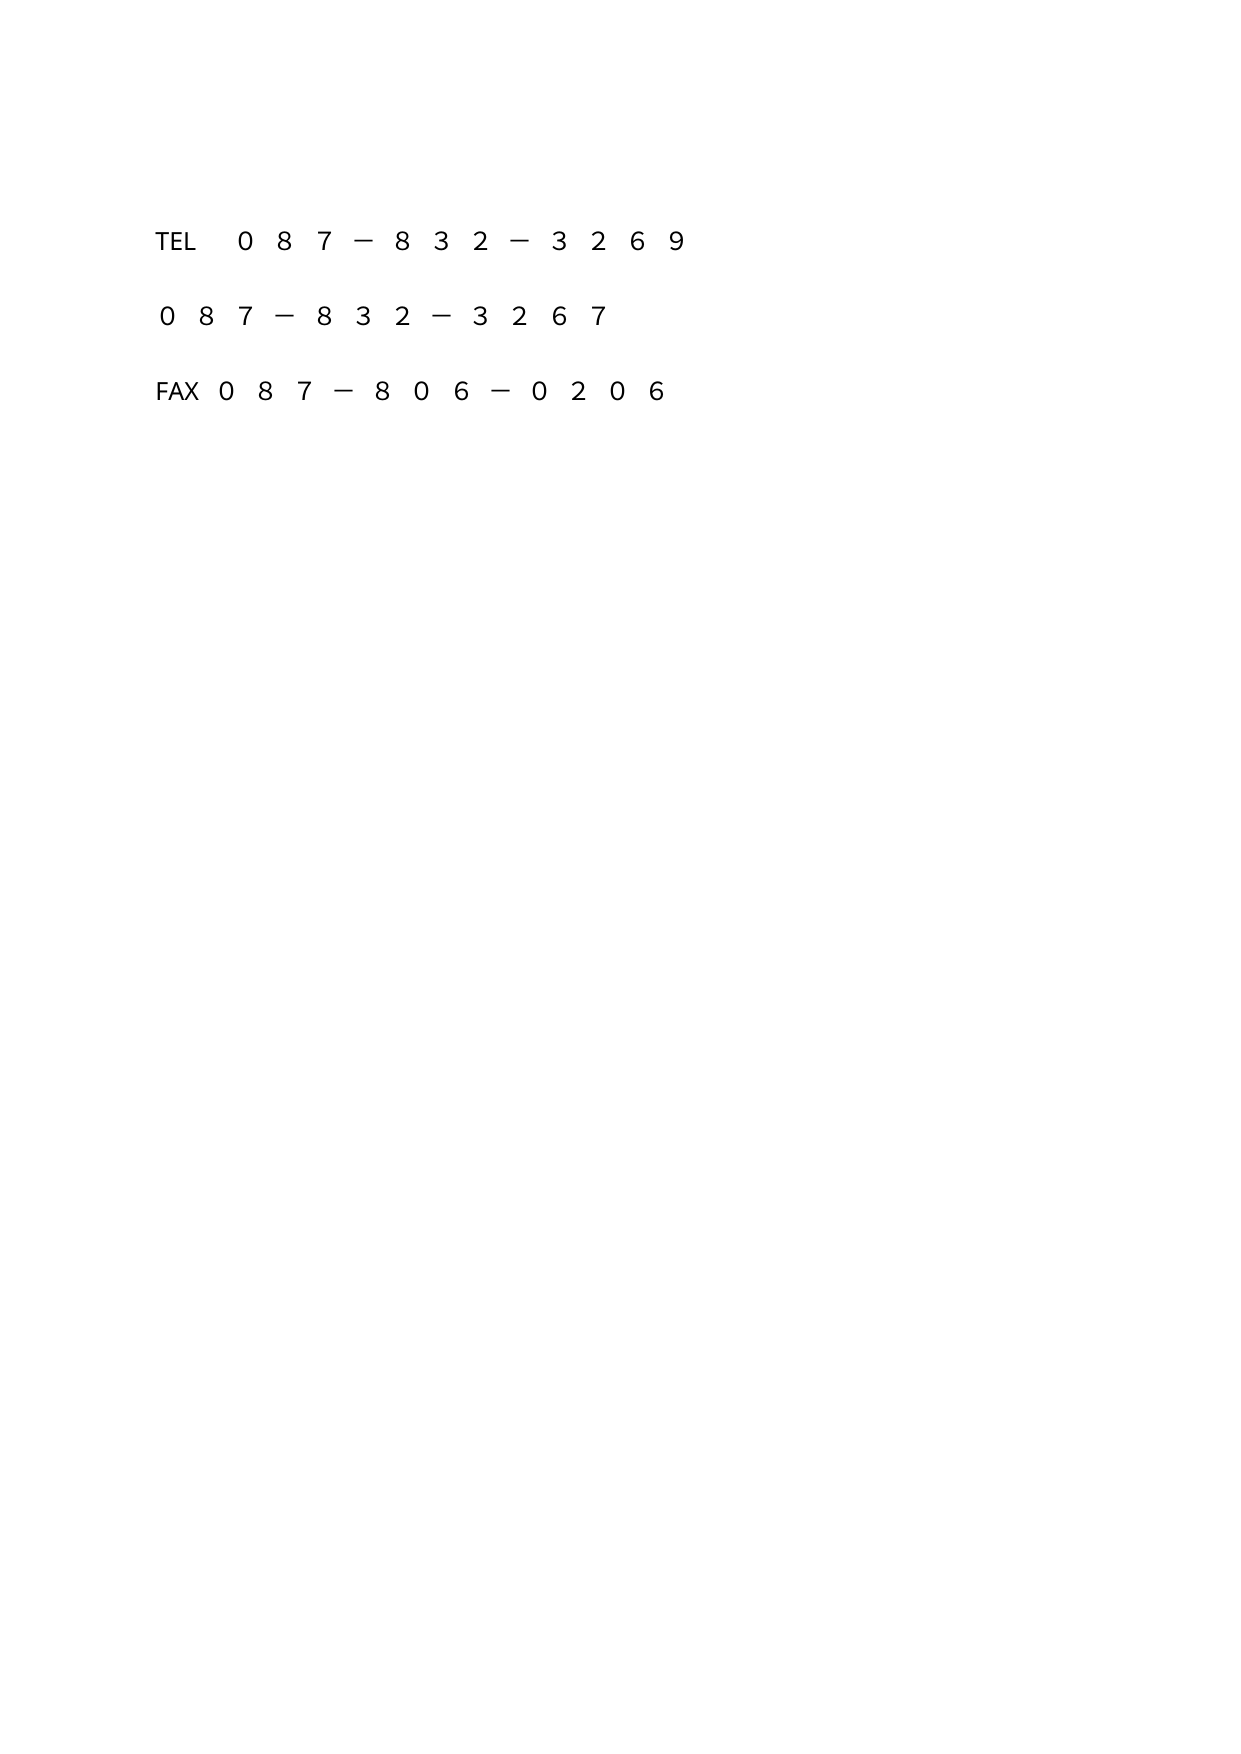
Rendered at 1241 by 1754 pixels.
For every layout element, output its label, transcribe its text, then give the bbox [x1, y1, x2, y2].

text ０８７－８３２－３２６７ [155, 258, 1115, 333]
text FAX０８７－８０６－０２０６ [155, 333, 1115, 408]
text TEL ０８７－８３２－３２６９ [155, 183, 1115, 258]
